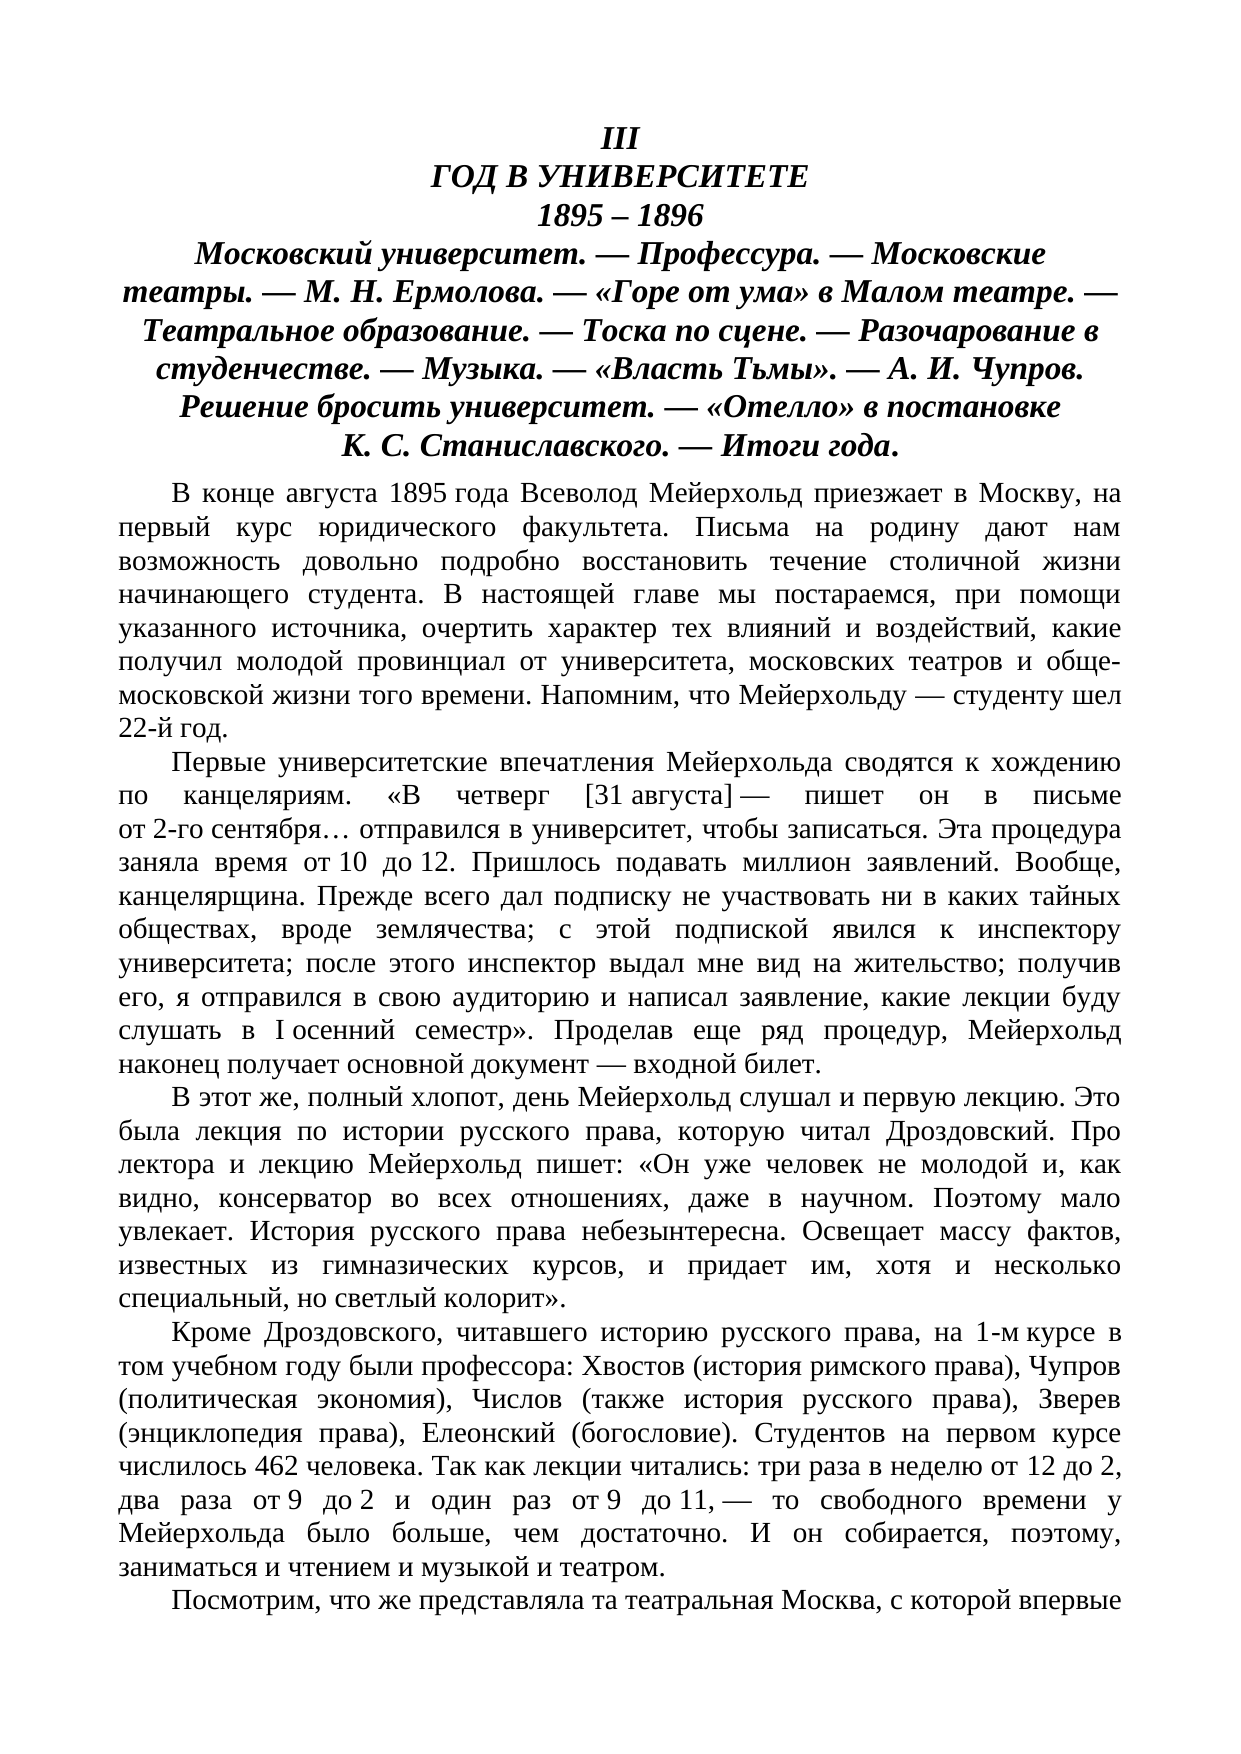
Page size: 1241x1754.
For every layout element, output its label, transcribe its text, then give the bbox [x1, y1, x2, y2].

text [118, 1582, 1122, 1616]
text В этот же, полный хлопот, день Мейерхольд слушал и первую лекцию. Это была лекция по истории русского права, которую читал Дроздовский. Про лектора и лекцию Мейерхольд пишет: «Он уже человек не молодой и, как видно, консерватор во всех отношениях, даже в научном. Поэтому мало увлекает. История русского права небезынтересна. Освещает массу фактов, известных из гимназических курсов, и придает им, хотя и несколько специальный, но светлый колорит». [118, 1079, 1122, 1314]
text В конце августа 1895 года Всеволод Мейерхольд приезжает в Москву, на первый курс юридического факультета. Письма на родину дают нам возможность довольно подробно восстановить течение столичной жизни начинающего студента. В настоящей главе мы постараемся, при помощи указанного источника, очертить характер тех влияний и воздействий, какие получил молодой провинциал от университета, московских театров и обще-московской жизни того времени. Напомним, что Мейерхольду — студенту шел 22-й год. [118, 476, 1122, 744]
text Первые университетские впечатления Мейерхольда сводятся к хождению по канцеляриям. «В четверг [31 августа] — пишет он в письме от 2-го сентября… отправился в университет, чтобы записаться. Эта процедура заняла время от 10 до 12. Пришлось подавать миллион заявлений. Вообще, канцелярщина. {44} Прежде всего дал подписку не участвовать ни в каких тайных обществах, вроде землячества; с этой подпиской явился к инспектору университета; после этого инспектор выдал мне вид на жительство; получив его, я отправился в свою аудиторию и написал заявление, какие лекции буду слушать в I осенний семестр». Проделав еще ряд процедур, Мейерхольд наконец получает основной документ — входной билет. [118, 744, 1122, 1079]
subtitle {43} III Год в университете 1895 – 1896 Московский университет. — Профессура. — Московские театры. — М. Н. Ермолова. — «Горе от ума» в Малом театре. — Театральное образование. — Тоска по сцене. — Разочарование в студенчестве. — Музыка. — «Власть Тьмы». — А. И. Чупров. Решение бросить университет. — «Отелло» в постановке К. С. Станиславского. — Итоги года. [118, 118, 1122, 463]
text Кроме Дроздовского, читавшего историю русского права, на 1-м курсе в том учебном году были профессора: Хвостов (история римского права), Чупров (политическая экономия), Числов (также история русского права), Зверев (энциклопедия права), Елеонский (богословие). Студентов на первом курсе числилось 462 человека. Так как лекции читались: три раза в неделю от 12 до 2, два раза от 9 до 2 и один раз от 9 до 11, — то свободного времени у Мейерхольда было больше, чем достаточно. И он собирается, поэтому, заниматься и чтением и музыкой и театром. [118, 1314, 1122, 1582]
